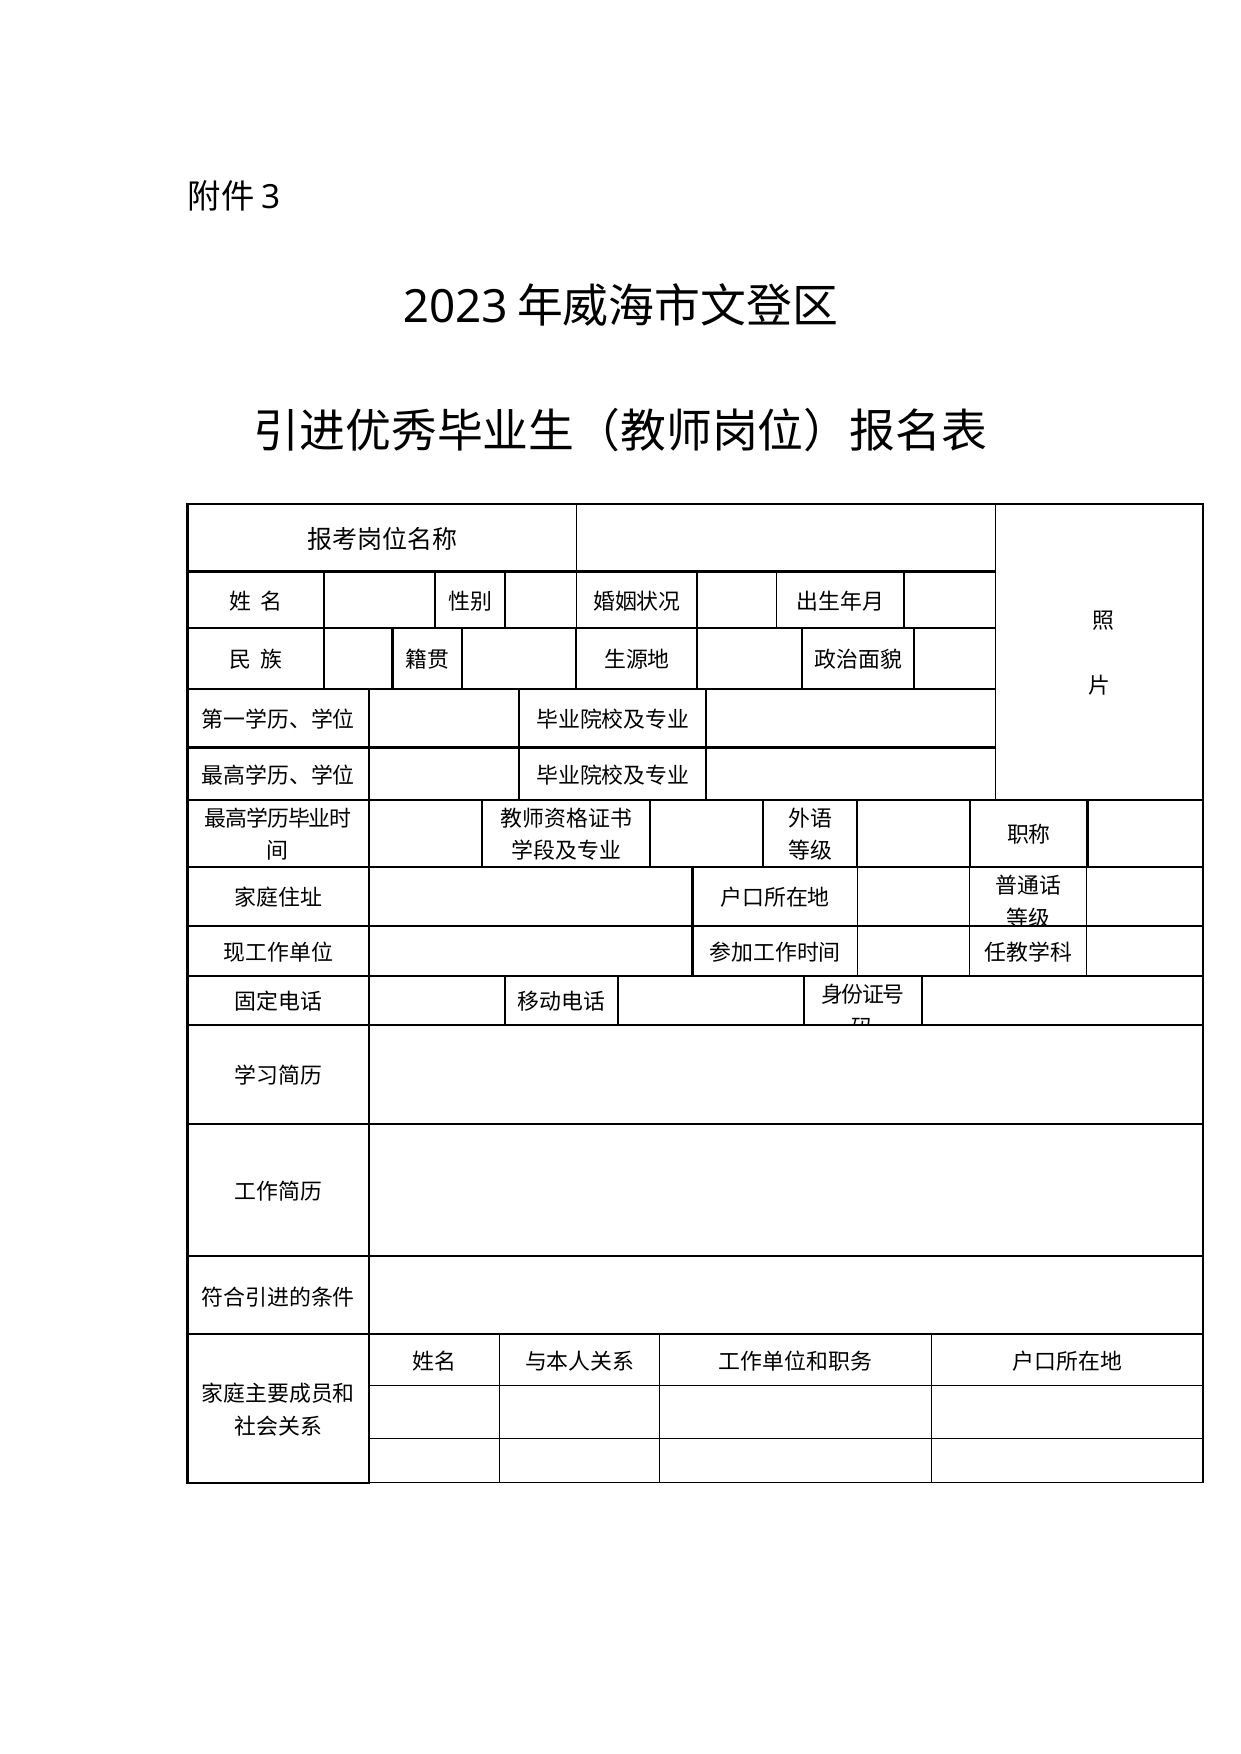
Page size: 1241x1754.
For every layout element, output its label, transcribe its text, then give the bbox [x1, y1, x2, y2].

table_header 报考岗位名称 [189, 505, 576, 570]
table_cell [500, 1439, 659, 1482]
table_cell 毕业院校及专业 [520, 749, 705, 798]
table_cell 外语 等级 [764, 801, 856, 866]
table_cell [370, 977, 504, 1023]
table_cell 普通话 等级 [970, 868, 1086, 925]
table_header 照 片 [996, 505, 1202, 798]
table_cell [915, 629, 995, 687]
table_cell [619, 977, 803, 1023]
table_cell 婚姻状况 [577, 573, 696, 627]
table_cell [660, 1386, 931, 1438]
table_header [577, 505, 995, 570]
table_cell 现工作单位 [189, 927, 368, 975]
table_cell 参加工作时间 [694, 927, 857, 975]
table_cell 户口所在地 [694, 868, 857, 925]
table_cell [370, 1125, 1202, 1255]
table_cell 最高学历毕业时间 [189, 801, 368, 866]
table_cell 教师资格证书 学段及专业 [483, 801, 649, 866]
table_cell 家庭住址 [189, 868, 368, 925]
table_cell [932, 1439, 1202, 1482]
table_cell [500, 1386, 659, 1438]
table_cell [698, 573, 776, 627]
table_cell [370, 1386, 499, 1438]
table_cell 工作单位和职务 [660, 1335, 931, 1384]
subtitle 2023年威海市文登区 [187, 254, 1053, 352]
table_cell [923, 977, 1202, 1023]
table_cell [370, 1026, 1202, 1123]
table_cell [463, 629, 575, 687]
table_cell [370, 801, 481, 866]
table_cell 籍贯 [394, 629, 461, 687]
table_cell [370, 690, 518, 746]
table_cell [660, 1439, 931, 1482]
table_cell [370, 868, 691, 925]
table_cell 出生年月 [777, 573, 903, 627]
table_cell [858, 868, 969, 925]
table_cell 政治面貌 [803, 629, 913, 687]
table_cell 最高学历、学位 [189, 749, 368, 798]
table_cell 毕业院校及专业 [520, 690, 705, 746]
table_cell 职称 [971, 801, 1086, 866]
table_cell [932, 1386, 1202, 1438]
table_cell [1087, 927, 1202, 975]
table_cell 性别 [436, 573, 504, 627]
table_cell 身份证号码 [805, 977, 921, 1023]
table_cell [707, 749, 995, 798]
table_cell 民 族 [189, 629, 323, 687]
table_cell [651, 801, 762, 866]
table_cell [325, 629, 391, 687]
table_cell 固定电话 [189, 977, 368, 1023]
table_cell 学习简历 [189, 1026, 368, 1123]
table_cell 任教学科 [970, 927, 1086, 975]
table_cell 移动电话 [506, 977, 617, 1023]
subtitle 引进优秀毕业生（教师岗位）报名表 [187, 379, 1053, 476]
table_cell 姓名 [370, 1335, 499, 1384]
table_cell [370, 1439, 499, 1482]
table_cell [1087, 868, 1202, 925]
table_cell [858, 801, 969, 866]
table_cell [707, 690, 995, 746]
table_cell 生源地 [577, 629, 696, 687]
table_cell 第一学历、学位 [189, 690, 368, 746]
text 附件3 [187, 162, 1053, 227]
table_cell [1089, 801, 1202, 866]
table_cell [325, 573, 434, 627]
table_cell [506, 573, 576, 627]
table_cell [370, 749, 518, 798]
table_cell 家庭主要成员和社会关系 [189, 1335, 368, 1482]
table_cell [858, 927, 969, 975]
table_cell [370, 927, 691, 975]
table_cell [905, 573, 995, 627]
table_cell 与本人关系 [500, 1335, 659, 1384]
table_cell 户口所在地 [932, 1335, 1202, 1384]
table_cell 工作简历 [189, 1125, 368, 1255]
table_cell 符合引进的条件 [189, 1257, 368, 1333]
table_cell 姓 名 [189, 573, 323, 627]
table_cell [370, 1257, 1202, 1333]
table_cell [698, 629, 801, 687]
